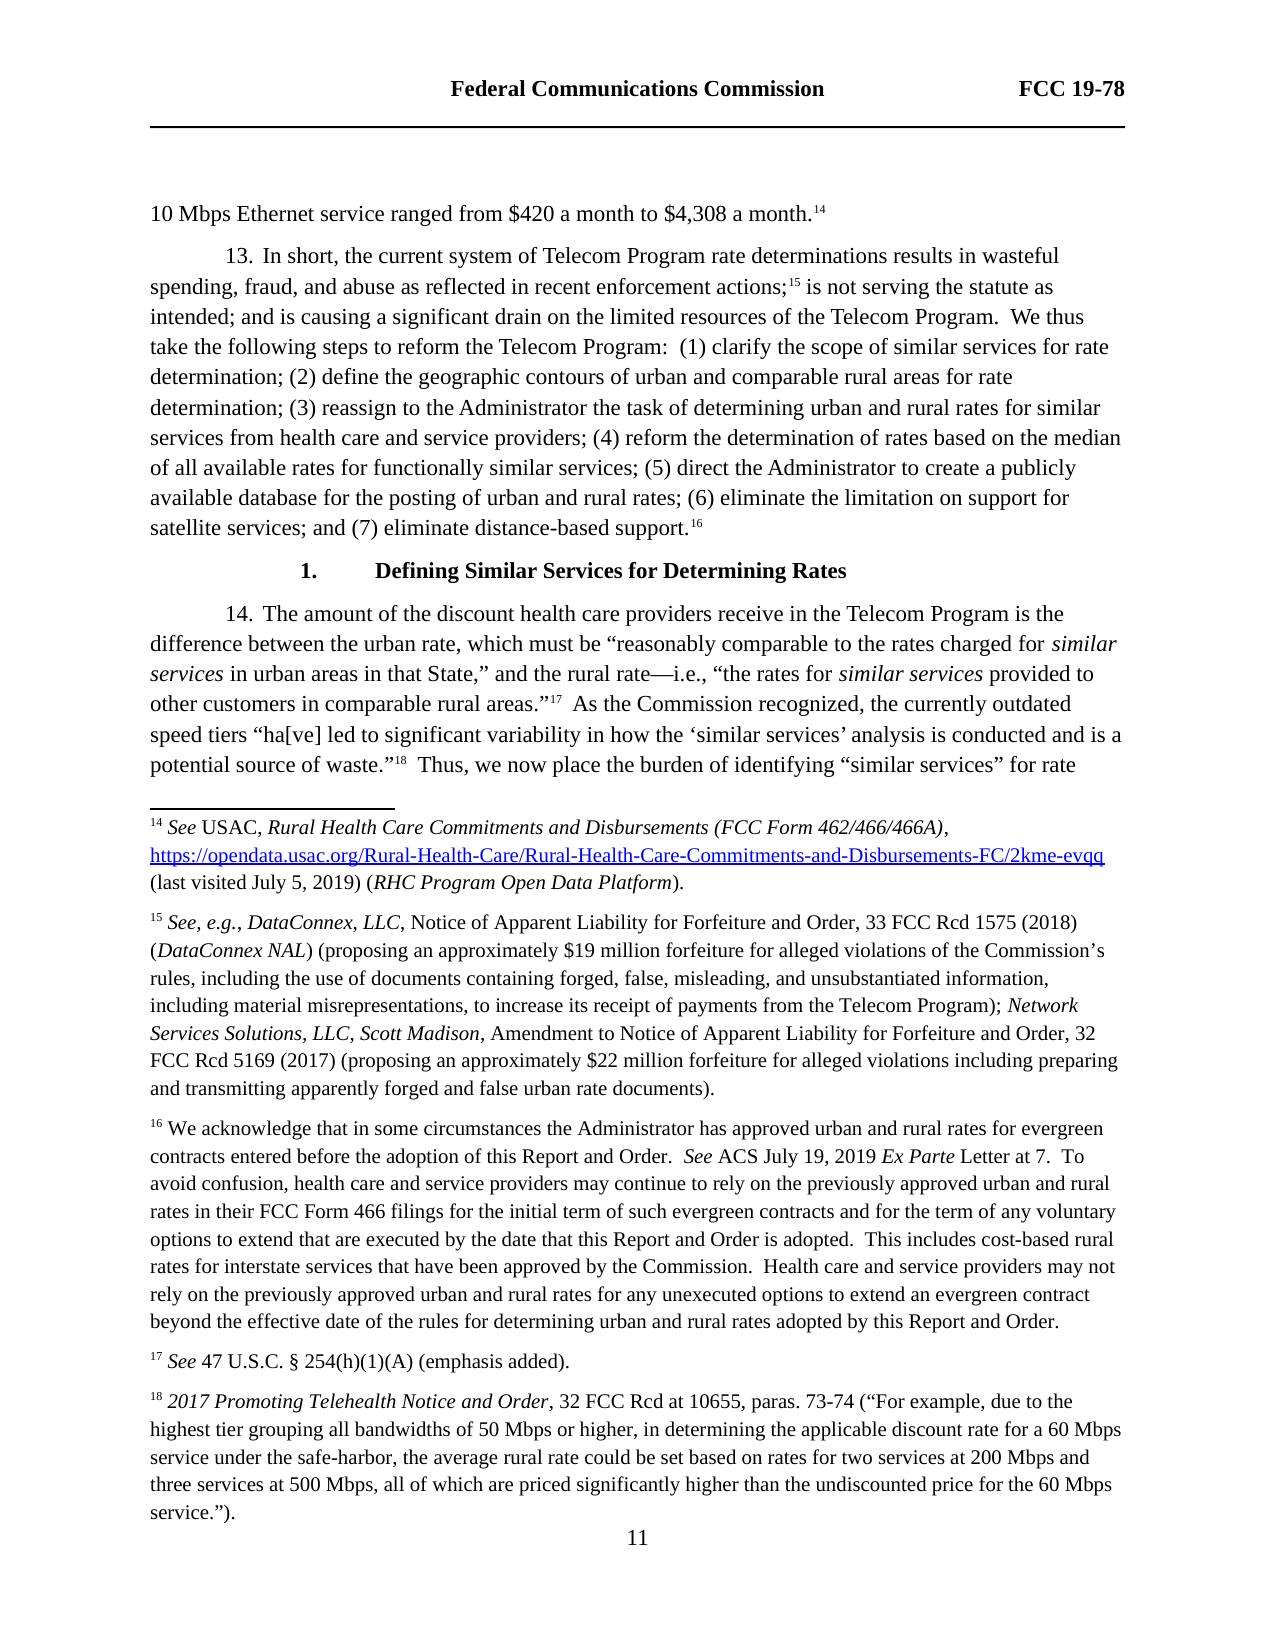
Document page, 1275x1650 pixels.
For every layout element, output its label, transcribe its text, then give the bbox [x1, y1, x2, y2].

subtitle Defining Similar Services for Determining Rates [300, 557, 1125, 583]
text The amount of the discount health care providers receive in the Telecom Program is the difference between the urban rate, which must be “reasonably comparable to the rates charged for similar services in urban areas in that State,” and the rural rate—i.e., “the rates for similar services provided to other customers in comparable rural areas.” As the Commission recognized, the currently outdated speed tiers “ha[ve] led to significant variability in how the ‘similar services’ analysis is conducted and is a potential source of waste.” Thus, we now place the burden of identifying “similar services” for rate determination on the Administrator. This approach will reduce health care provider burdens and will also preclude manipulation of urban and rural rates through ad hoc assessments of service similarity by service and health care providers. It will also promote a more equitable distribution of program funding by ensuring that funding requests for Telecom Program support are consistently evaluated and based on the same parameters. [150, 600, 1125, 777]
text In short, the current system of Telecom Program rate determinations results in wasteful spending, fraud, and abuse as reflected in recent enforcement actions; is not serving the statute as intended; and is causing a significant drain on the limited resources of the Telecom Program. We thus take the following steps to reform the Telecom Program: (1) clarify the scope of similar services for rate determination; (2) define the geographic contours of urban and comparable rural areas for rate determination; (3) reassign to the Administrator the task of determining urban and rural rates for similar services from health care and service providers; (4) reform the determination of rates based on the median of all available rates for functionally similar services; (5) direct the Administrator to create a publicly available database for the posting of urban and rural rates; (6) eliminate the limitation on support for satellite services; and (7) eliminate distance-based support. [150, 242, 1125, 541]
